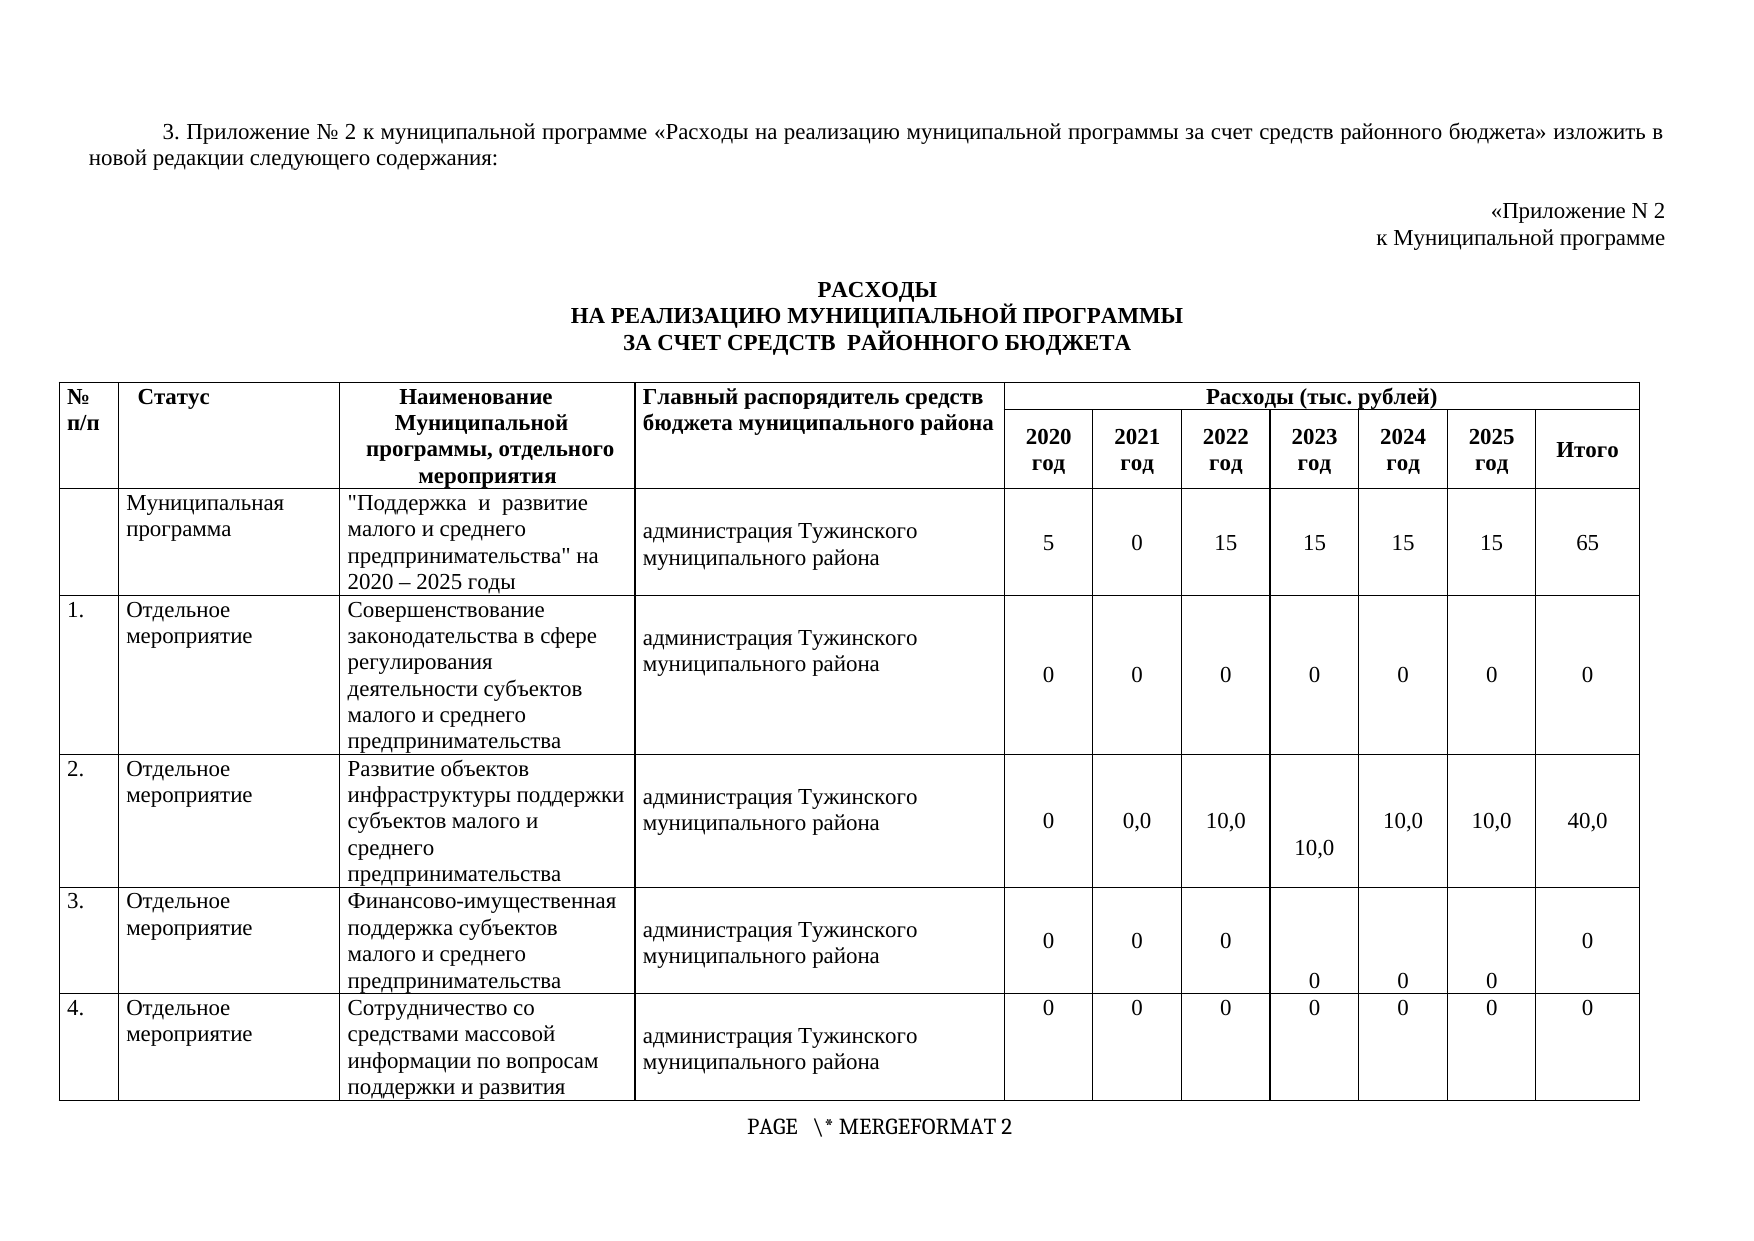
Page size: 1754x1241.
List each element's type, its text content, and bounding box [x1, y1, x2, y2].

table_cell 0 [1093, 489, 1181, 594]
table_cell 4. [60, 994, 118, 1099]
table_cell Муниципальная программа [119, 489, 339, 594]
table_cell 10,0 [1359, 755, 1447, 887]
table_cell [60, 489, 118, 594]
table_cell 0 [1005, 994, 1092, 1099]
table_cell 2020 год [1005, 410, 1092, 488]
table_cell 2022 год [1182, 410, 1269, 488]
table_cell 2025 год [1448, 410, 1535, 488]
table_cell 2. [60, 755, 118, 887]
table_cell Совершенствование законодательства в сфере регулирования деятельности субъектов малого и среднего предпринимательства [340, 596, 634, 754]
table_cell 0 [1359, 888, 1447, 993]
table_cell 10,0 [1182, 755, 1269, 887]
table_cell администрация Тужинского муниципального района [636, 755, 1004, 887]
table_cell 2021 год [1093, 410, 1181, 488]
table_header Наименование Муниципальной программы, отдельного мероприятия [340, 383, 634, 488]
table_cell администрация Тужинского муниципального района [636, 489, 1004, 594]
table_cell 0 [1182, 888, 1269, 993]
table_cell 0 [1448, 994, 1535, 1099]
text НА РЕАЛИЗАЦИЮ МУНИЦИПАЛЬНОЙ ПРОГРАММЫ [89, 303, 1665, 329]
text «Приложение N 2 [89, 197, 1665, 223]
table_cell 0 [1359, 596, 1447, 754]
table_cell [636, 994, 1004, 1099]
table_cell 3. [60, 888, 118, 993]
text ЗА СЧЕТ СРЕДСТВ РАЙОННОГО БЮДЖЕТА [89, 329, 1665, 355]
table_cell 65 [1536, 489, 1639, 594]
table_cell 0 [1271, 994, 1358, 1099]
table_cell 0,0 [1093, 755, 1181, 887]
table_cell 2023 год [1271, 410, 1358, 488]
table_cell 0 [1448, 596, 1535, 754]
table_cell 0 [1271, 596, 1358, 754]
table_header Статус [119, 383, 339, 488]
table_cell 15 [1182, 489, 1269, 594]
table_cell 15 [1448, 489, 1535, 594]
table_cell Развитие объектов инфраструктуры поддержки субъектов малого и среднего предпринимательства [340, 755, 634, 887]
table_cell 2024 год [1359, 410, 1447, 488]
table_cell Итого [1536, 410, 1639, 488]
table_cell 0 [1536, 994, 1639, 1099]
table_header Главный распорядитель средств бюджета муниципального района [636, 383, 1004, 488]
table_cell 40,0 [1536, 755, 1639, 887]
table_cell 0 [1182, 994, 1269, 1099]
table_cell 0 [1271, 888, 1358, 993]
table_cell 0 [1093, 596, 1181, 754]
table_cell 1. [60, 596, 118, 754]
table_cell 15 [1271, 489, 1358, 594]
table_cell 0 [1448, 888, 1535, 993]
table_header Расходы (тыс. рублей) [1005, 383, 1639, 409]
table_cell "Поддержка и развитие малого и среднего предпринимательства" на 2020 – 2025 годы [340, 489, 634, 594]
table_cell Отдельное мероприятие [119, 596, 339, 754]
table_cell 15 [1359, 489, 1447, 594]
table_cell 0 [1359, 994, 1447, 1099]
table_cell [119, 994, 339, 1099]
text 3. Приложение № 2 к муниципальной программе «Расходы на реализацию муниципальной программы за счет средств районного бюджета» изложить в новой редакции следующего содержания: [89, 118, 1665, 171]
table_cell 0 [1005, 888, 1092, 993]
text РАСХОДЫ [89, 276, 1665, 303]
table_cell 0 [1536, 888, 1639, 993]
table_cell 0 [1536, 596, 1639, 754]
table_cell Отдельное мероприятие [119, 755, 339, 887]
table_cell 5 [1005, 489, 1092, 594]
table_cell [340, 994, 634, 1099]
table_cell 0 [1005, 755, 1092, 887]
table_cell 0 [1005, 596, 1092, 754]
table_cell 0 [1182, 596, 1269, 754]
text к Муниципальной программе [89, 223, 1665, 250]
table_cell Отдельное мероприятие [119, 888, 339, 993]
table_cell 0 [1093, 888, 1181, 993]
table_cell администрация Тужинского муниципального района [636, 888, 1004, 993]
table_cell 0 [1093, 994, 1181, 1099]
table_cell администрация Тужинского муниципального района [636, 596, 1004, 754]
table_cell 10,0 [1448, 755, 1535, 887]
table_cell 10,0 [1271, 755, 1358, 887]
table_cell Финансово-имущественная поддержка субъектов малого и среднего предпринимательства [340, 888, 634, 993]
table_header № п/п [60, 383, 118, 488]
